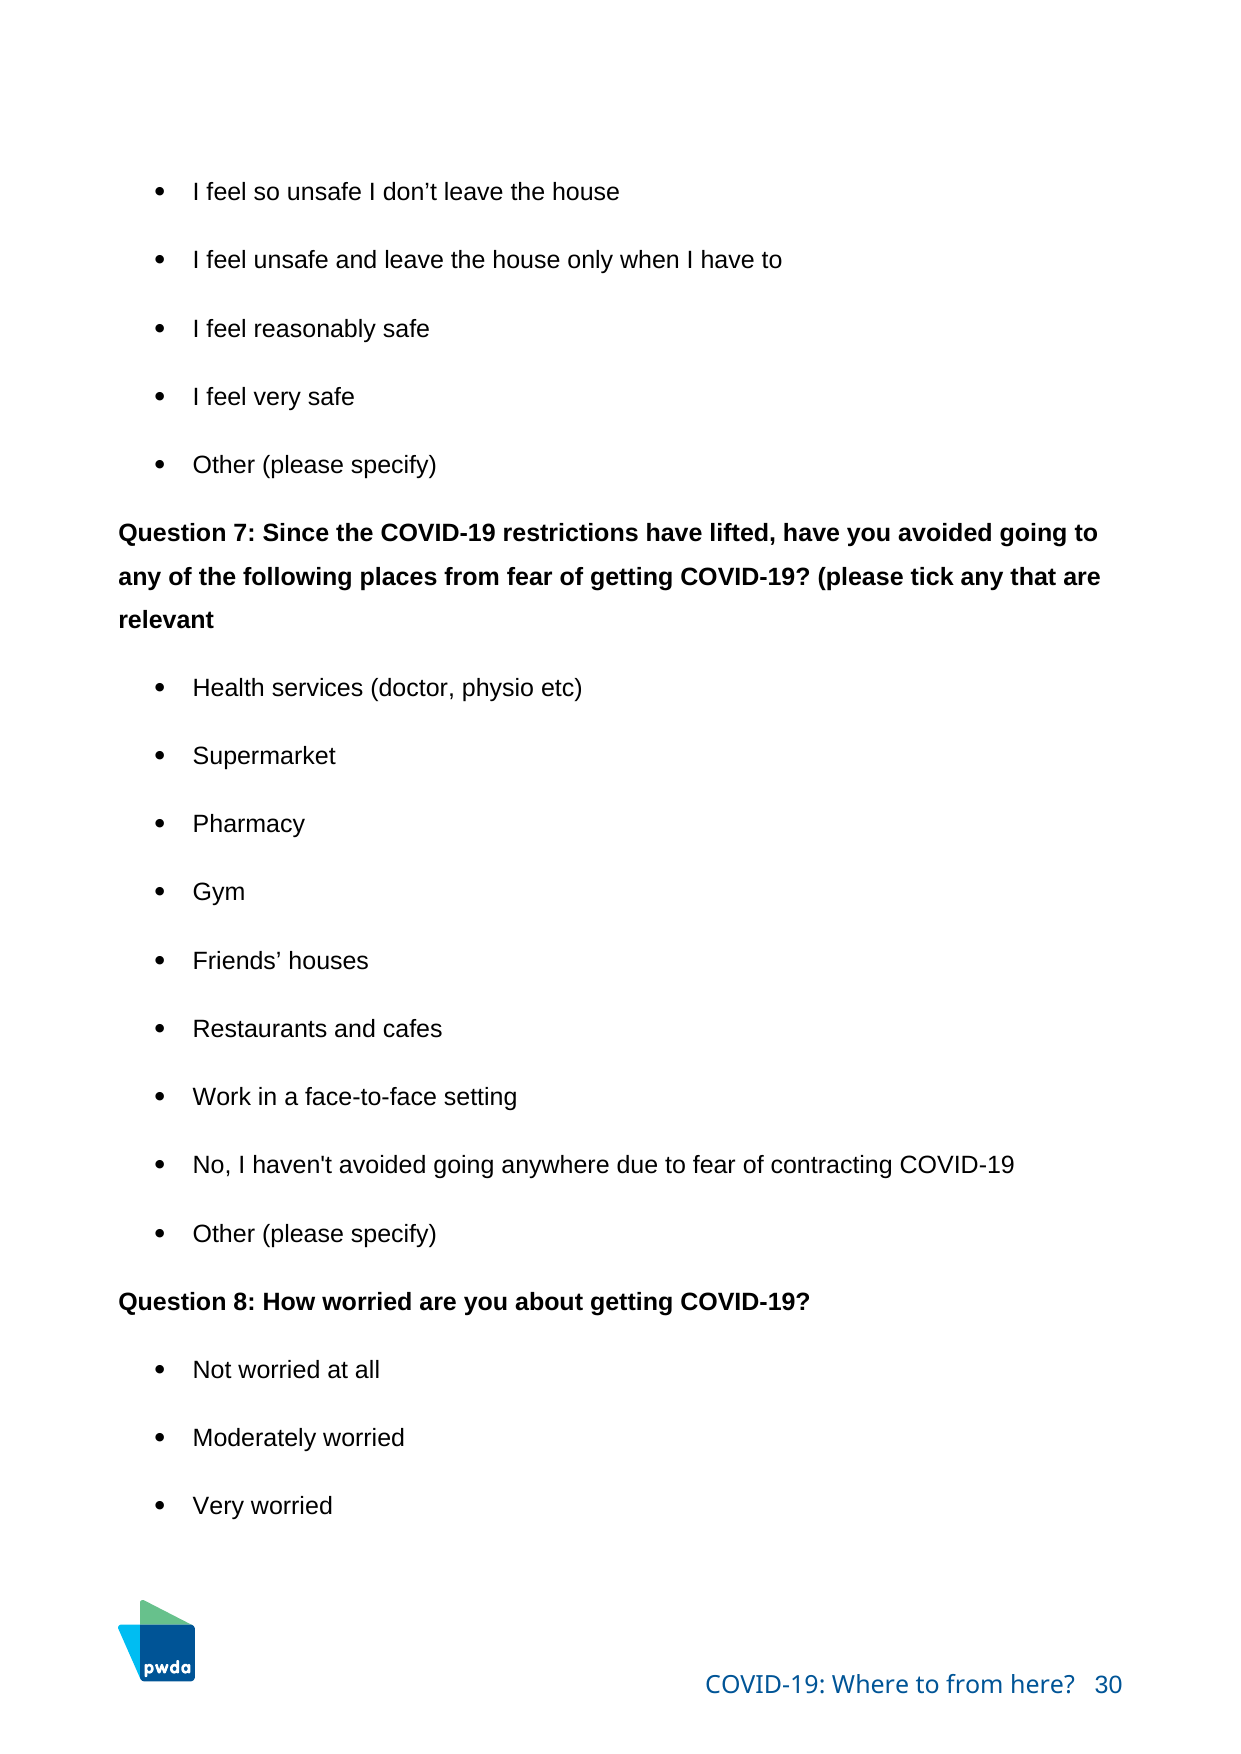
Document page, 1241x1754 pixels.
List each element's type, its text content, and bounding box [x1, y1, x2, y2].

list Supermarket [155, 741, 1122, 770]
list Health services (doctor, physio etc) [155, 673, 1122, 702]
list Moderately worried [155, 1423, 1122, 1452]
list Very worried [155, 1491, 1122, 1520]
list Restaurants and cafes [155, 1014, 1122, 1043]
list Work in a face-to-face setting [155, 1082, 1122, 1111]
list Gym [155, 877, 1122, 906]
list I feel reasonably safe [155, 314, 1122, 342]
text Question 8: How worried are you about getting COVID-19? [118, 1287, 1122, 1316]
list I feel unsafe and leave the house only when I have to [155, 245, 1122, 274]
list No, I haven't avoided going anywhere due to fear of contracting COVID-19 [155, 1150, 1122, 1179]
text Question 7: Since the COVID-19 restrictions have lifted, have you avoided going to any of the following places from fear of getting COVID-19? (please tick any that are relevant [118, 518, 1122, 633]
list I feel very safe [155, 382, 1122, 411]
list Pharmacy [155, 809, 1122, 838]
list I feel so unsafe I don’t leave the house [155, 177, 1122, 206]
list Friends’ houses [155, 946, 1122, 974]
list Other (please specify) [155, 1218, 1122, 1247]
list Not worried at all [155, 1355, 1122, 1384]
list Other (please specify) [155, 450, 1122, 479]
